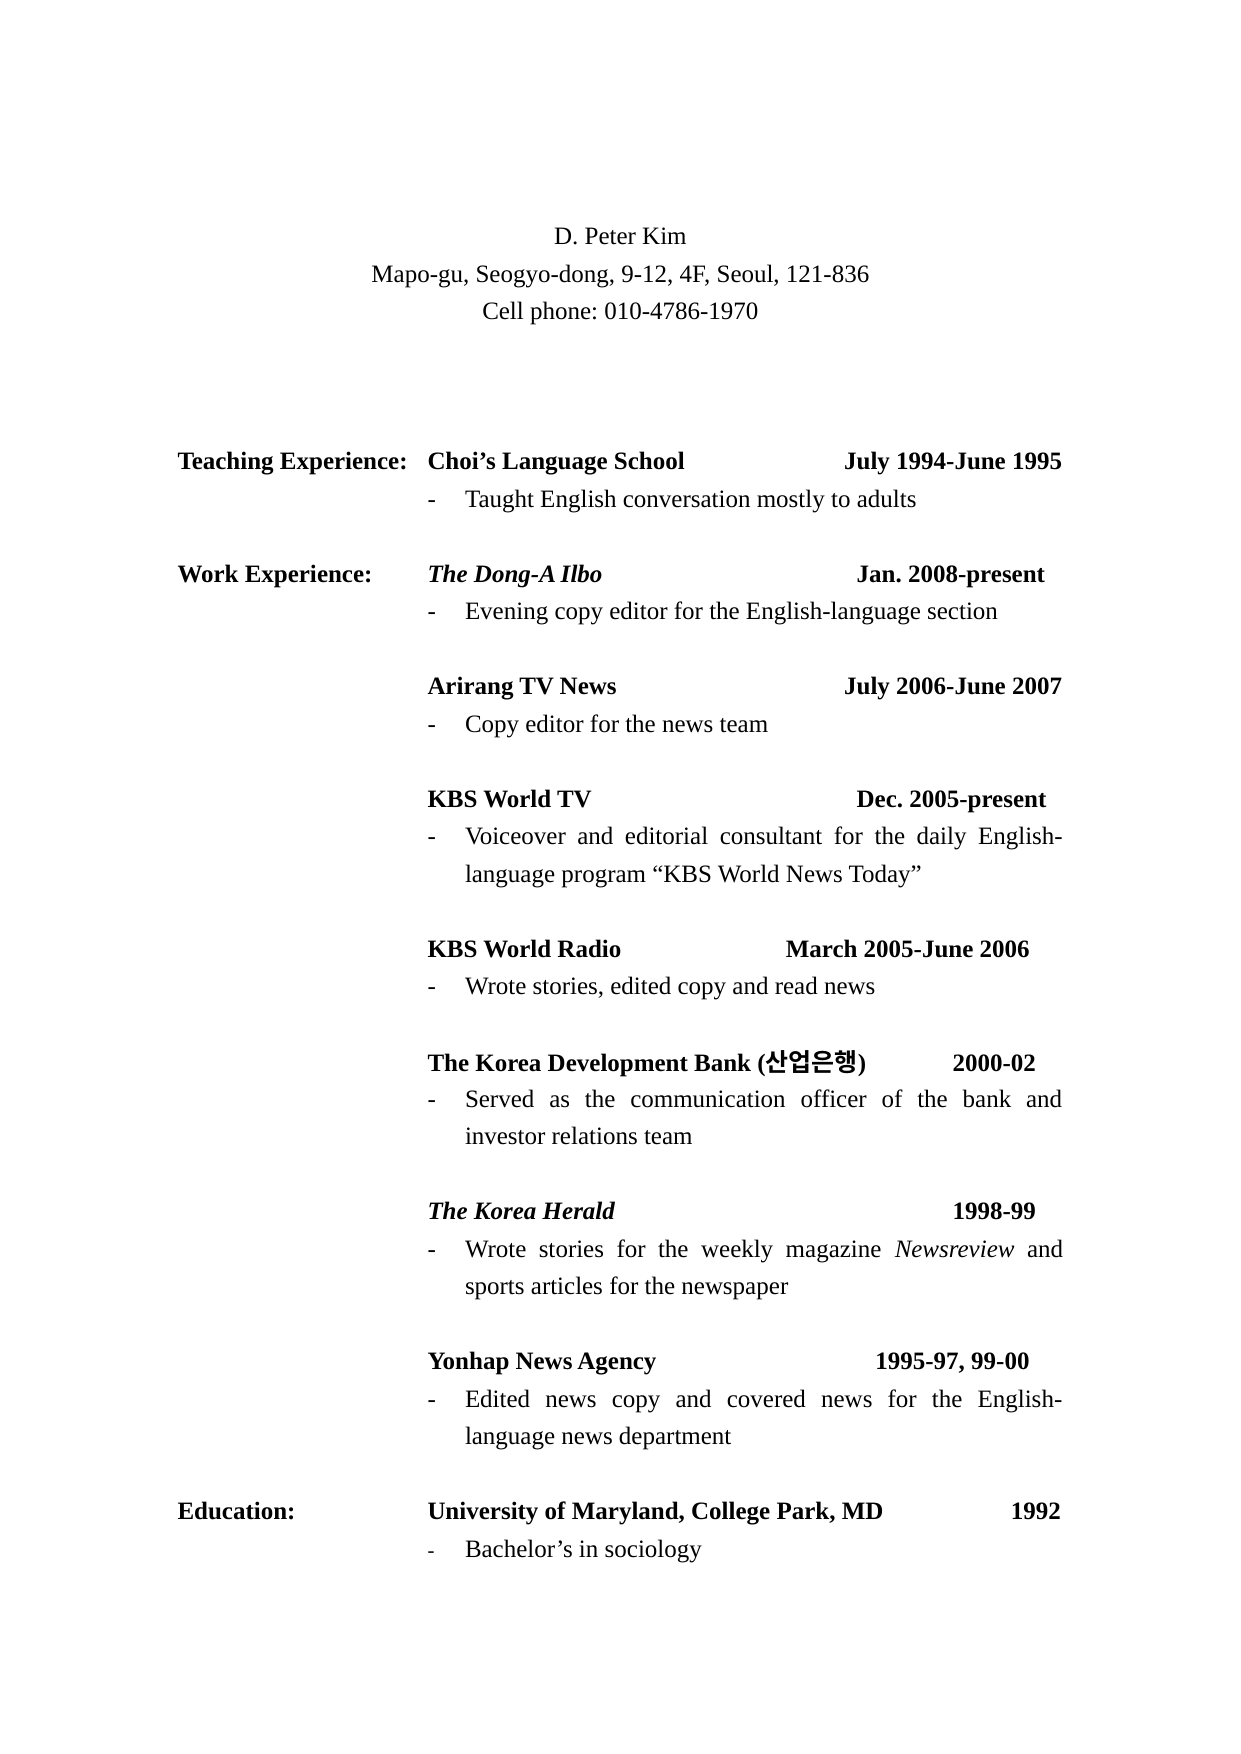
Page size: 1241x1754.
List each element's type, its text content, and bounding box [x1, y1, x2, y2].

text The Korea Development Bank (산업은행) 2000-02 [427, 1042, 1063, 1079]
text Cell phone: 010-4786-1970 [177, 292, 1063, 329]
list Wrote stories, edited copy and read news [427, 967, 1063, 1004]
list Taught English conversation mostly to adults [427, 479, 1063, 517]
text KBS World TV Dec. 2005-present [427, 779, 1063, 817]
list Evening copy editor for the English-language section [427, 592, 1063, 629]
list Bachelor’s in sociology [427, 1529, 1063, 1567]
text Education: of , 1992 [177, 1492, 1063, 1529]
list Edited news copy and covered news for the English-language news department [427, 1379, 1063, 1454]
text Mapo-gu, Seogyo-dong, 9-12, 4F, , 121-836 [177, 254, 1063, 292]
text Yonhap News Agency 1995-97, 99-00 [427, 1342, 1063, 1379]
list Copy editor for the news team [427, 704, 1063, 742]
text Teaching Experience: Choi’s Language School July 1994-June 1995 [177, 404, 1063, 479]
list Wrote stories for the weekly magazine Newsreview and sports articles for the newspaper [427, 1229, 1063, 1304]
text KBS World Radio March 2005-June 2006 [177, 929, 1063, 967]
text D. Peter Kim [177, 217, 1063, 254]
text Work Experience: The Dong-A Ilbo Jan. 2008-present [177, 554, 1063, 592]
list Served as the communication officer of the bank and investor relations team [427, 1079, 1063, 1154]
list Voiceover and editorial consultant for the daily English-language program “KBS World News Today” [427, 817, 1063, 892]
text Arirang TV News July 2006-June 2007 [427, 667, 1063, 704]
text The Herald 1998-99 [427, 1192, 1063, 1229]
